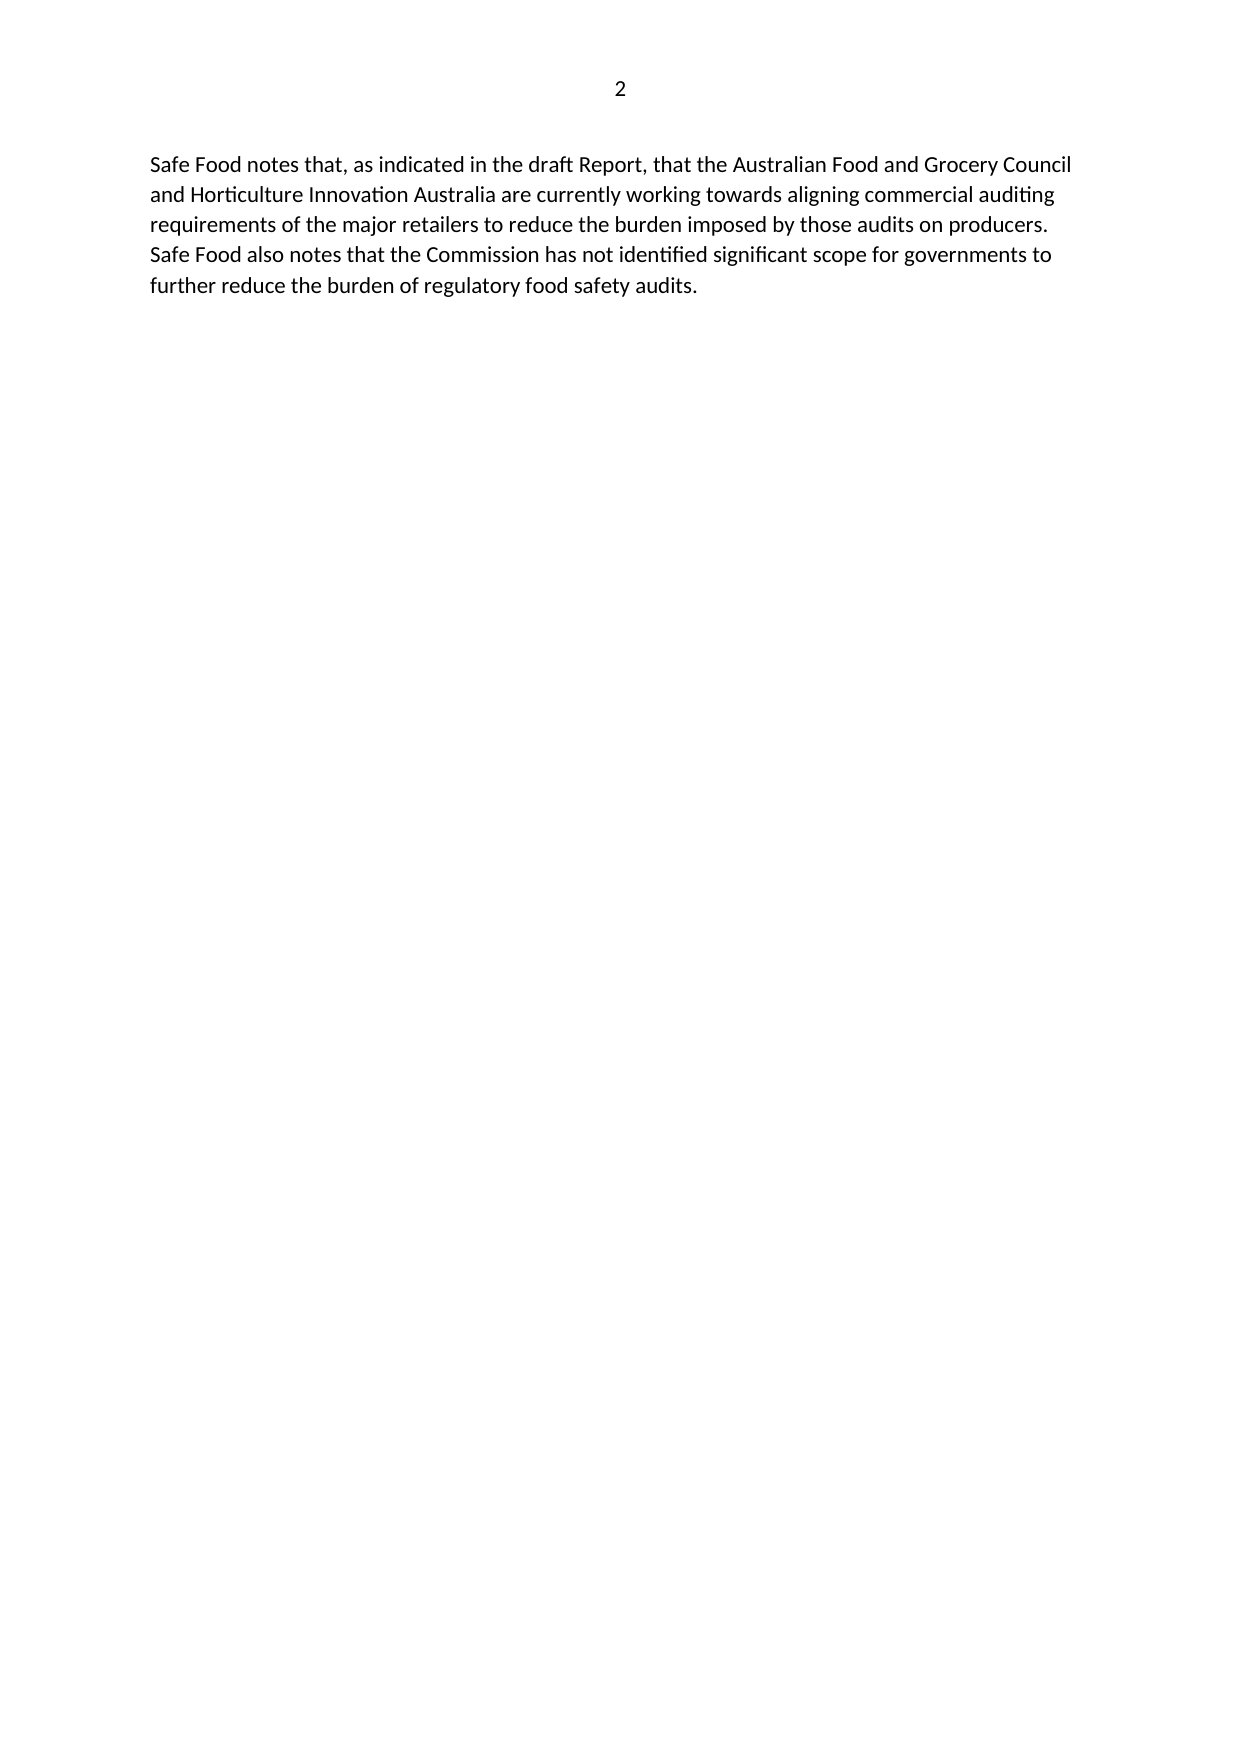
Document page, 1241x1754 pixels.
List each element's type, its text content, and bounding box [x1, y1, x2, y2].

text Safe Food notes that, as indicated in the draft Report, that the Australian Food and Grocery Council and Horticulture Innovation Australia are currently working towards aligning commercial auditing requirements of the major retailers to reduce the burden imposed by those audits on producers. Safe Food also notes that the Commission has not identified significant scope for governments to further reduce the burden of regulatory food safety audits. [150, 150, 1090, 299]
